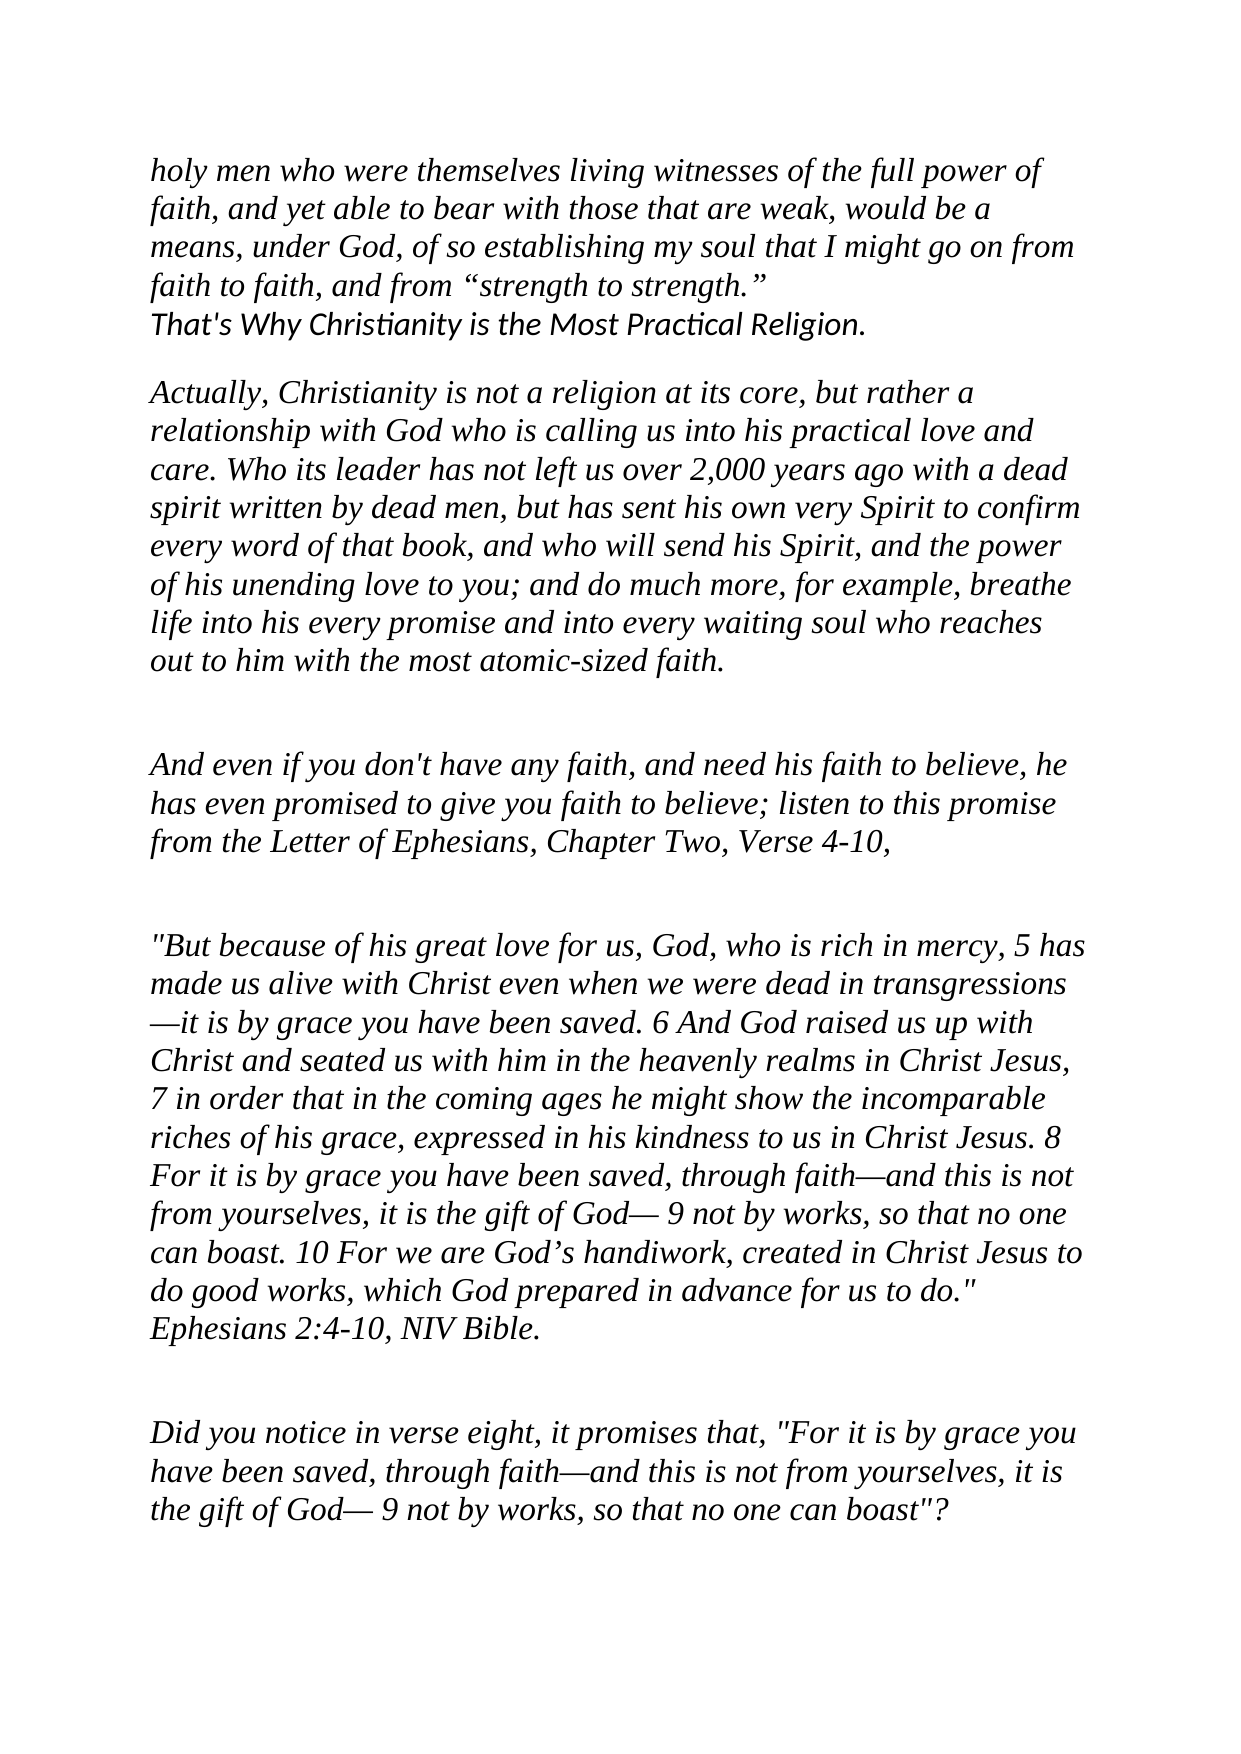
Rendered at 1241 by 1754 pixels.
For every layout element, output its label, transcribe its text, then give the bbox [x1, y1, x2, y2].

text Ephesians 2:4-10, NIV Bible. [150, 1308, 1090, 1347]
text Actually, Christianity is not a religion at its core, but rather a relationship with God who is calling us into his practical love and care. Who its leader has not left us over 2,000 years ago with a dead spirit written by dead men, but has sent his own very Spirit to confirm every word of that book, and who will send his Spirit, and the power of his unending love to you; and do much more, for example, breathe life into his every promise and into every waiting soul who reaches out to him with the most atomic-sized faith. [150, 372, 1090, 679]
text "But because of his great love for us, God, who is rich in mercy, 5 has made us alive with Christ even when we were dead in transgressions—it is by grace you have been saved. 6 And God raised us up with Christ and seated us with him in the heavenly realms in Christ Jesus, 7 in order that in the coming ages he might show the incomparable riches of his grace, expressed in his kindness to us in Christ Jesus. 8 For it is by grace you have been saved, through faith—and this is not from yourselves, it is the gift of God— 9 not by works, so that no one can boast. 10 For we are God’s handiwork, created in Christ Jesus to do good works, which God prepared in advance for us to do." [150, 925, 1090, 1308]
text That's Why Christianity is the Most Practical Religion. [150, 303, 1090, 344]
text And even if you don't have any faith, and need his faith to believe, he has even promised to give you faith to believe; listen to this promise from the Letter of Ephesians, Chapter Two, Verse 4-10, [150, 744, 1090, 859]
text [150, 150, 1090, 303]
text Did you notice in verse eight, it promises that, "For it is by grace you have been saved, through faith—and this is not from yourselves, it is the gift of God— 9 not by works, so that no one can boast"? [150, 1412, 1090, 1527]
